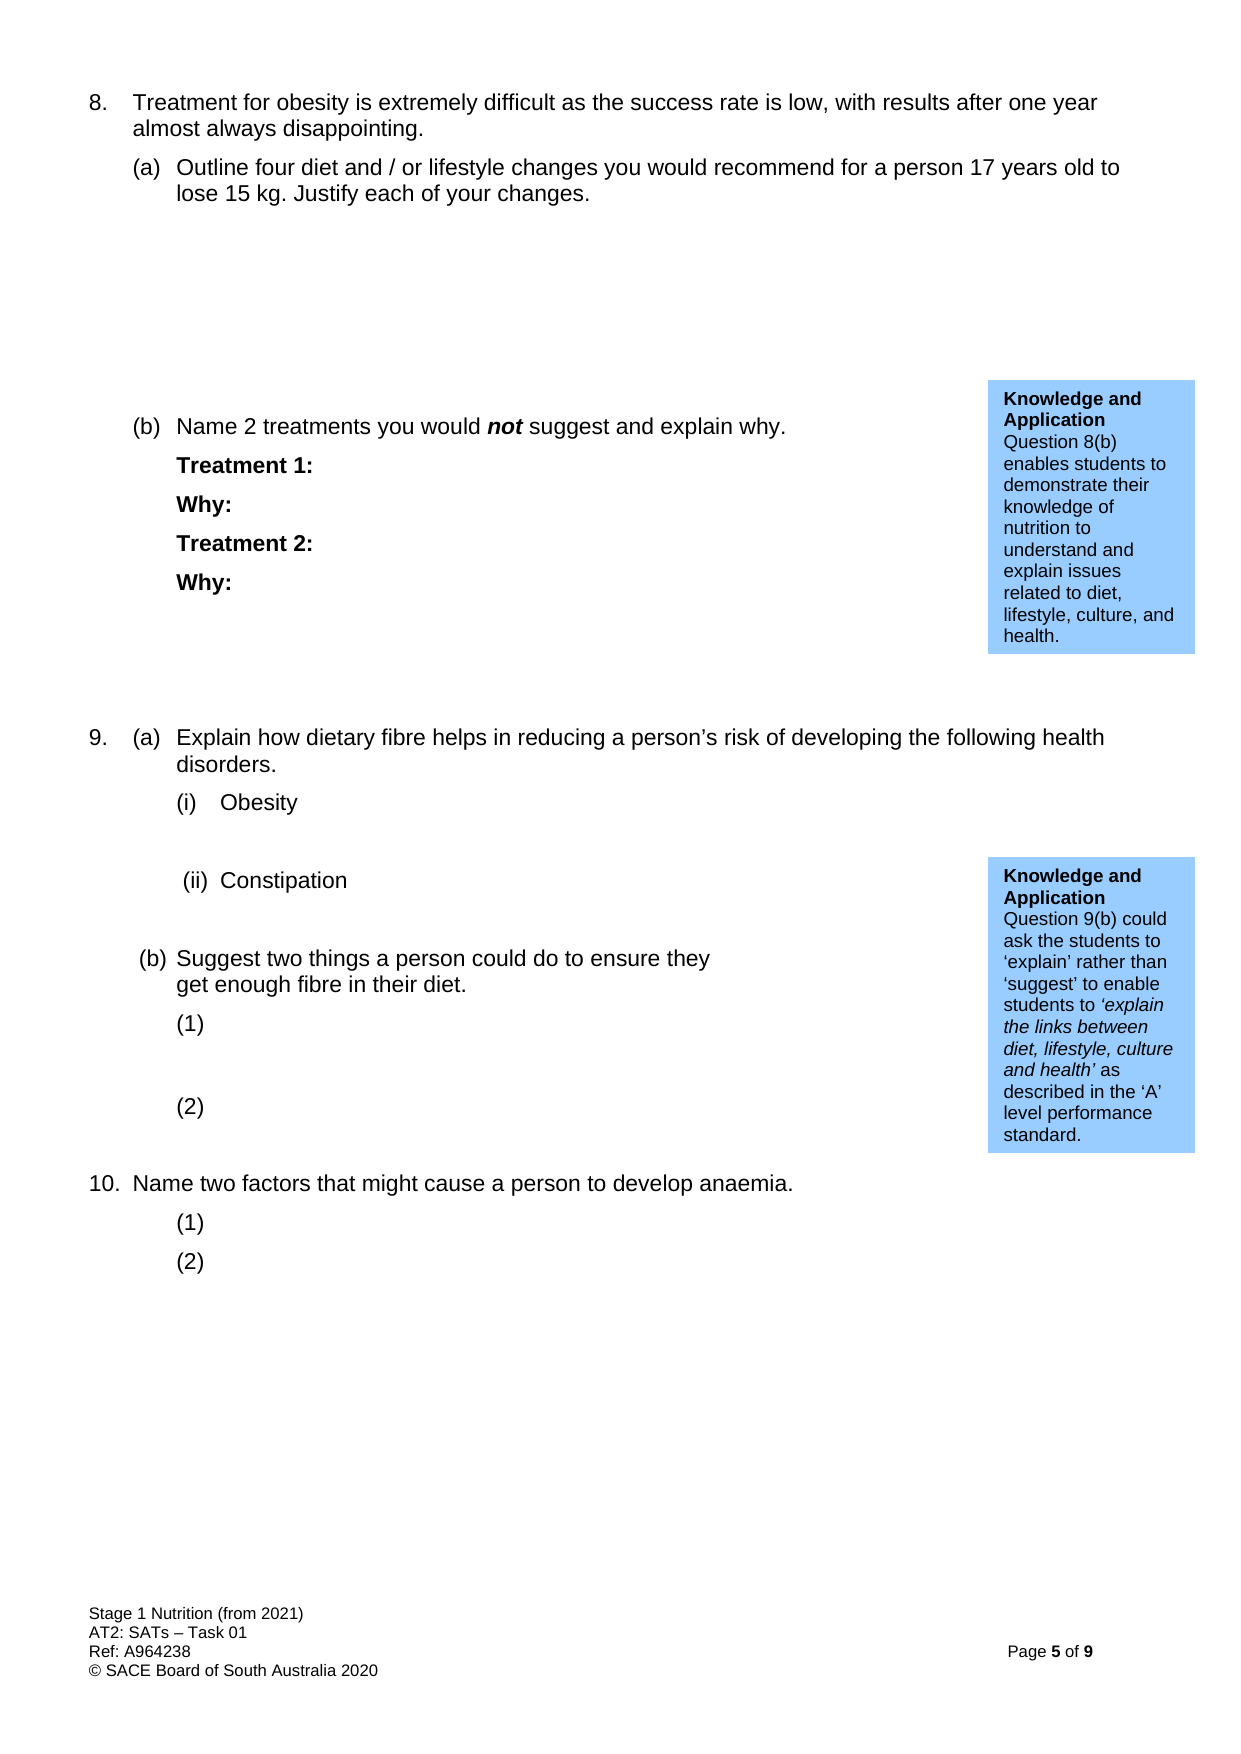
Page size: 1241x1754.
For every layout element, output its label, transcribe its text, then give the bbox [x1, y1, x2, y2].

text Why: [176, 569, 988, 595]
text Treatment 1: [176, 452, 988, 478]
text 9. (a) Explain how dietary fibre helps in reducing a person’s risk of developing the following health disorders. [89, 724, 1152, 777]
text Treatment 2: [176, 530, 988, 556]
text (2) [176, 1248, 1152, 1274]
text (i) Obesity [176, 789, 1152, 816]
text Why: [176, 491, 988, 517]
text 8. Treatment for obesity is extremely difficult as the success rate is low, with results after one year almost always disappointing. [89, 89, 1152, 141]
text (a) Outline four diet and / or lifestyle changes you would recommend for a person 17 years old to lose 15 kg. Justify each of your changes. [132, 154, 1152, 207]
text (2) [176, 1093, 988, 1119]
text (b) Suggest two things a person could do to ensure they get enough fibre in their diet. [132, 945, 988, 997]
text 10. Name two factors that might cause a person to develop anaemia. [89, 1170, 1152, 1197]
text (1) [176, 1209, 1152, 1236]
text (b) Name 2 treatments you would not suggest and explain why. [132, 413, 988, 440]
text (ii) Constipation [176, 867, 988, 893]
text (1) [176, 1010, 988, 1036]
